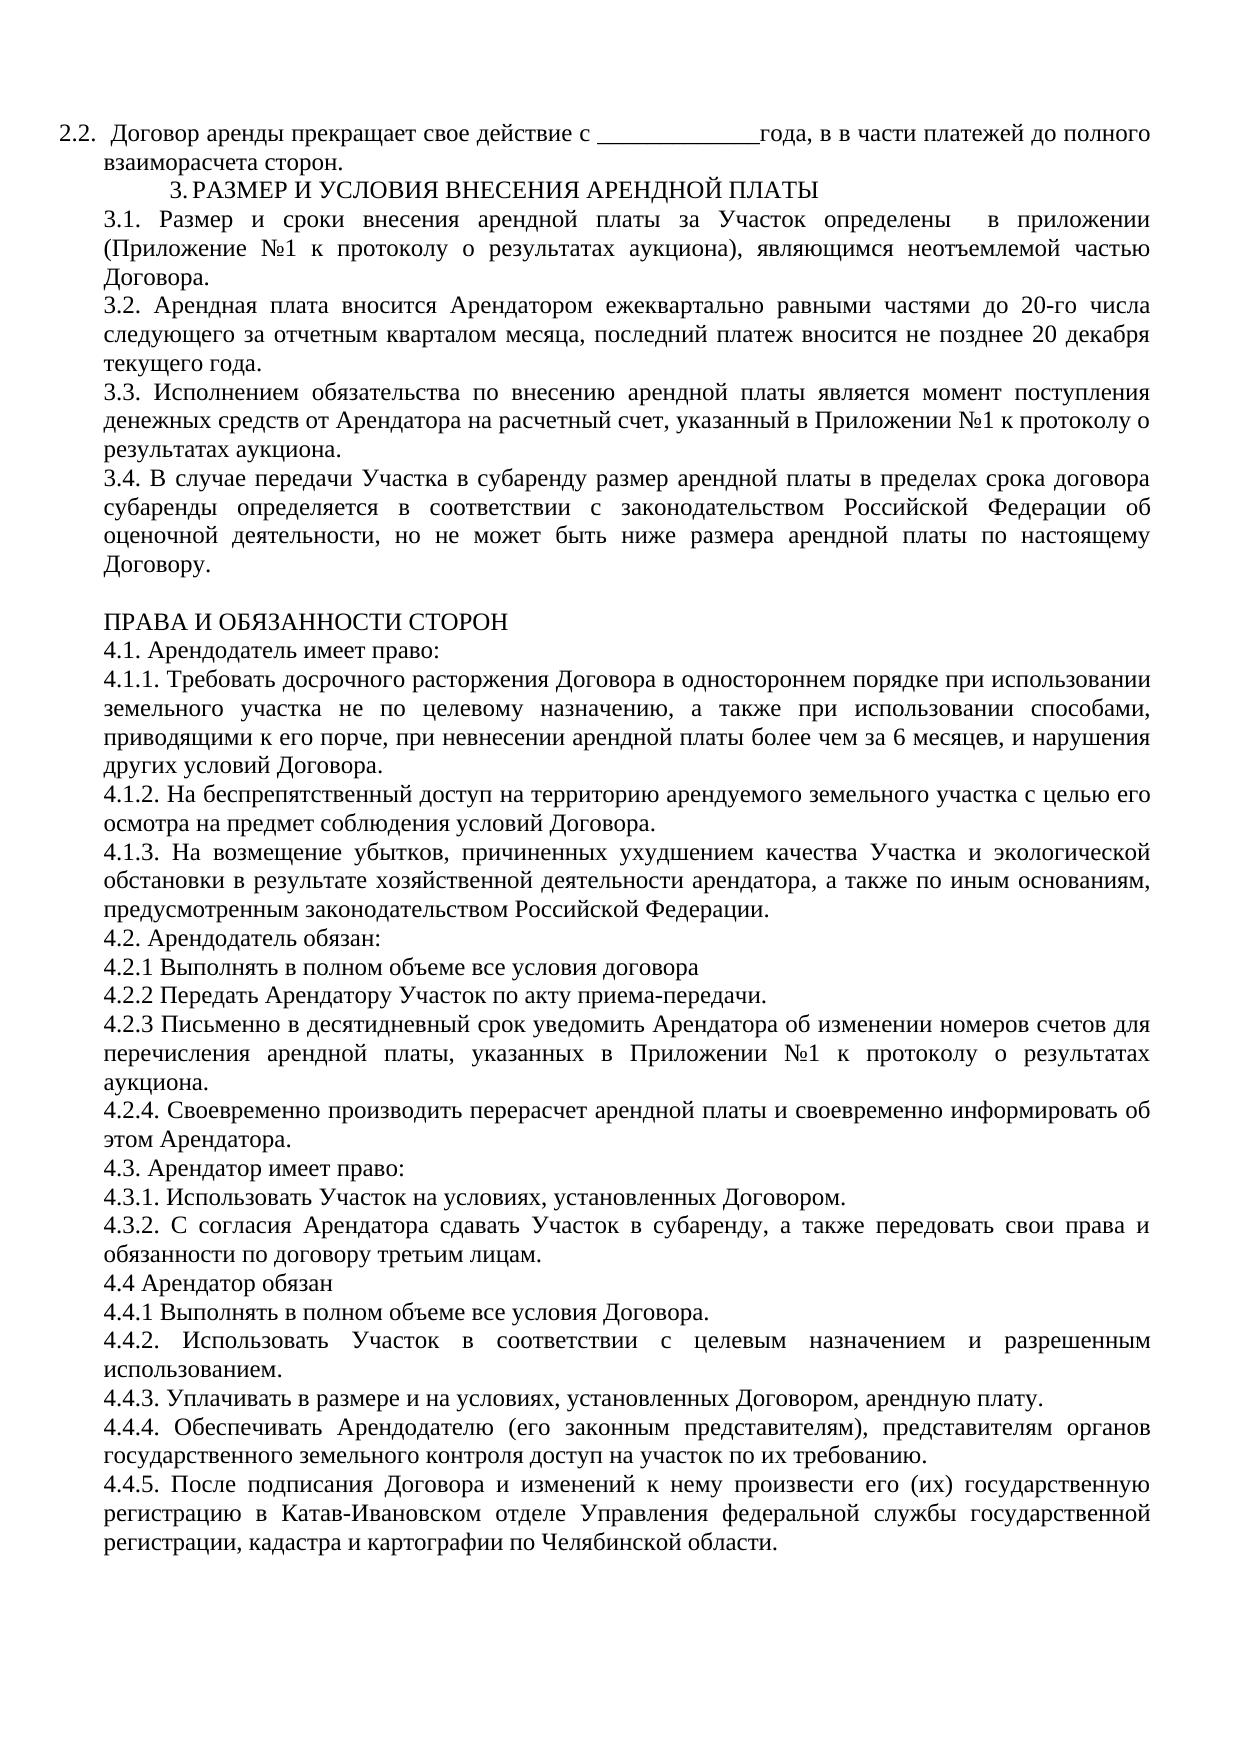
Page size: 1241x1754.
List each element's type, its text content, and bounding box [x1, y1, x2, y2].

text 4.2. Арендодатель обязан: [103, 923, 1152, 952]
text 4.1. Арендодатель имеет право: [103, 636, 1152, 664]
text 4.3.1. Использовать Участок на условиях, установленных Договором. [103, 1182, 1152, 1211]
text 3.2. Арендная плата вносится Арендатором ежеквартально равными частями до 20-го числа следующего за отчетным кварталом месяца, последний платеж вносится не позднее 20 декабря текущего года. [103, 291, 1152, 377]
list РАЗМЕР И УСЛОВИЯ ВНЕСЕНИЯ АРЕНДНОЙ ПЛАТЫ [103, 176, 1152, 204]
text 3.3. Исполнением обязательства по внесению арендной платы является момент поступления денежных средств от Арендатора на расчетный счет, указанный в Приложении №1 к протоколу о результатах аукциона. [103, 377, 1152, 463]
text 4.4.3. Уплачивать в размере и на условиях, установленных Договором, арендную плату. [103, 1383, 1152, 1412]
text 4.3. Арендатор имеет право: [103, 1153, 1152, 1182]
text 4.4 Арендатор обязан [103, 1268, 1152, 1297]
text 4.1.3. На возмещение убытков, причиненных ухудшением качества Участка и экологической обстановки в результате хозяйственной деятельности арендатора, а также по иным основаниям, предусмотренным законодательством Российской Федерации. [103, 837, 1152, 923]
text 4.4.5. После подписания Договора и изменений к нему произвести его (их) государственную регистрацию в Катав-Ивановском отделе Управления федеральной службы государственной регистрации, кадастра и картографии по Челябинской области. [103, 1469, 1152, 1556]
text 3.4. В случае передачи Участка в субаренду размер арендной платы в пределах срока договора субаренды определяется в соответствии с законодательством Российской Федерации об оценочной деятельности, но не может быть ниже размера арендной платы по настоящему Договору. [103, 463, 1152, 578]
text 4.2.3 Письменно в десятидневный срок уведомить Арендатора об изменении номеров счетов для перечисления арендной платы, указанных в Приложении №1 к протоколу о результатах аукциона. [103, 1009, 1152, 1096]
text 4.4.4. Обеспечивать Арендодателю (его законным представителям), представителям органов государственного земельного контроля доступ на участок по их требованию. [103, 1412, 1152, 1469]
text 4.1.1. Требовать досрочного расторжения Договора в одностороннем порядке при использовании земельного участка не по целевому назначению, а также при использовании способами, приводящими к его порче, при невнесении арендной платы более чем за 6 месяцев, и нарушения других условий Договора. [103, 664, 1152, 779]
text 4.1.2. На беспрепятственный доступ на территорию арендуемого земельного участка с целью его осмотра на предмет соблюдения условий Договора. [103, 779, 1152, 837]
list Договор аренды прекращает свое действие с _____________года, в в части платежей до полного взаиморасчета сторон. [59, 118, 1152, 176]
text 4.4.1 Выполнять в полном объеме все условия Договора. [103, 1297, 1152, 1326]
text 4.2.2 Передать Арендатору Участок по акту приема-передачи. [103, 981, 1152, 1009]
text 4.2.4. Своевременно производить перерасчет арендной платы и своевременно информировать об этом Арендатора. [103, 1096, 1152, 1153]
text ПРАВА И ОБЯЗАННОСТИ СТОРОН [103, 607, 1152, 636]
text 3.1. Размер и сроки внесения арендной платы за Участок определены в приложении (Приложение №1 к протоколу о результатах аукциона), являющимся неотъемлемой частью Договора. [103, 204, 1152, 291]
text 4.3.2. С согласия Арендатора сдавать Участок в субаренду, а также передовать свои права и обязанности по договору третьим лицам. [103, 1211, 1152, 1268]
text 4.4.2. Использовать Участок в соответствии с целевым назначением и разрешенным использованием. [103, 1326, 1152, 1383]
text 4.2.1 Выполнять в полном объеме все условия договора [103, 952, 1152, 981]
